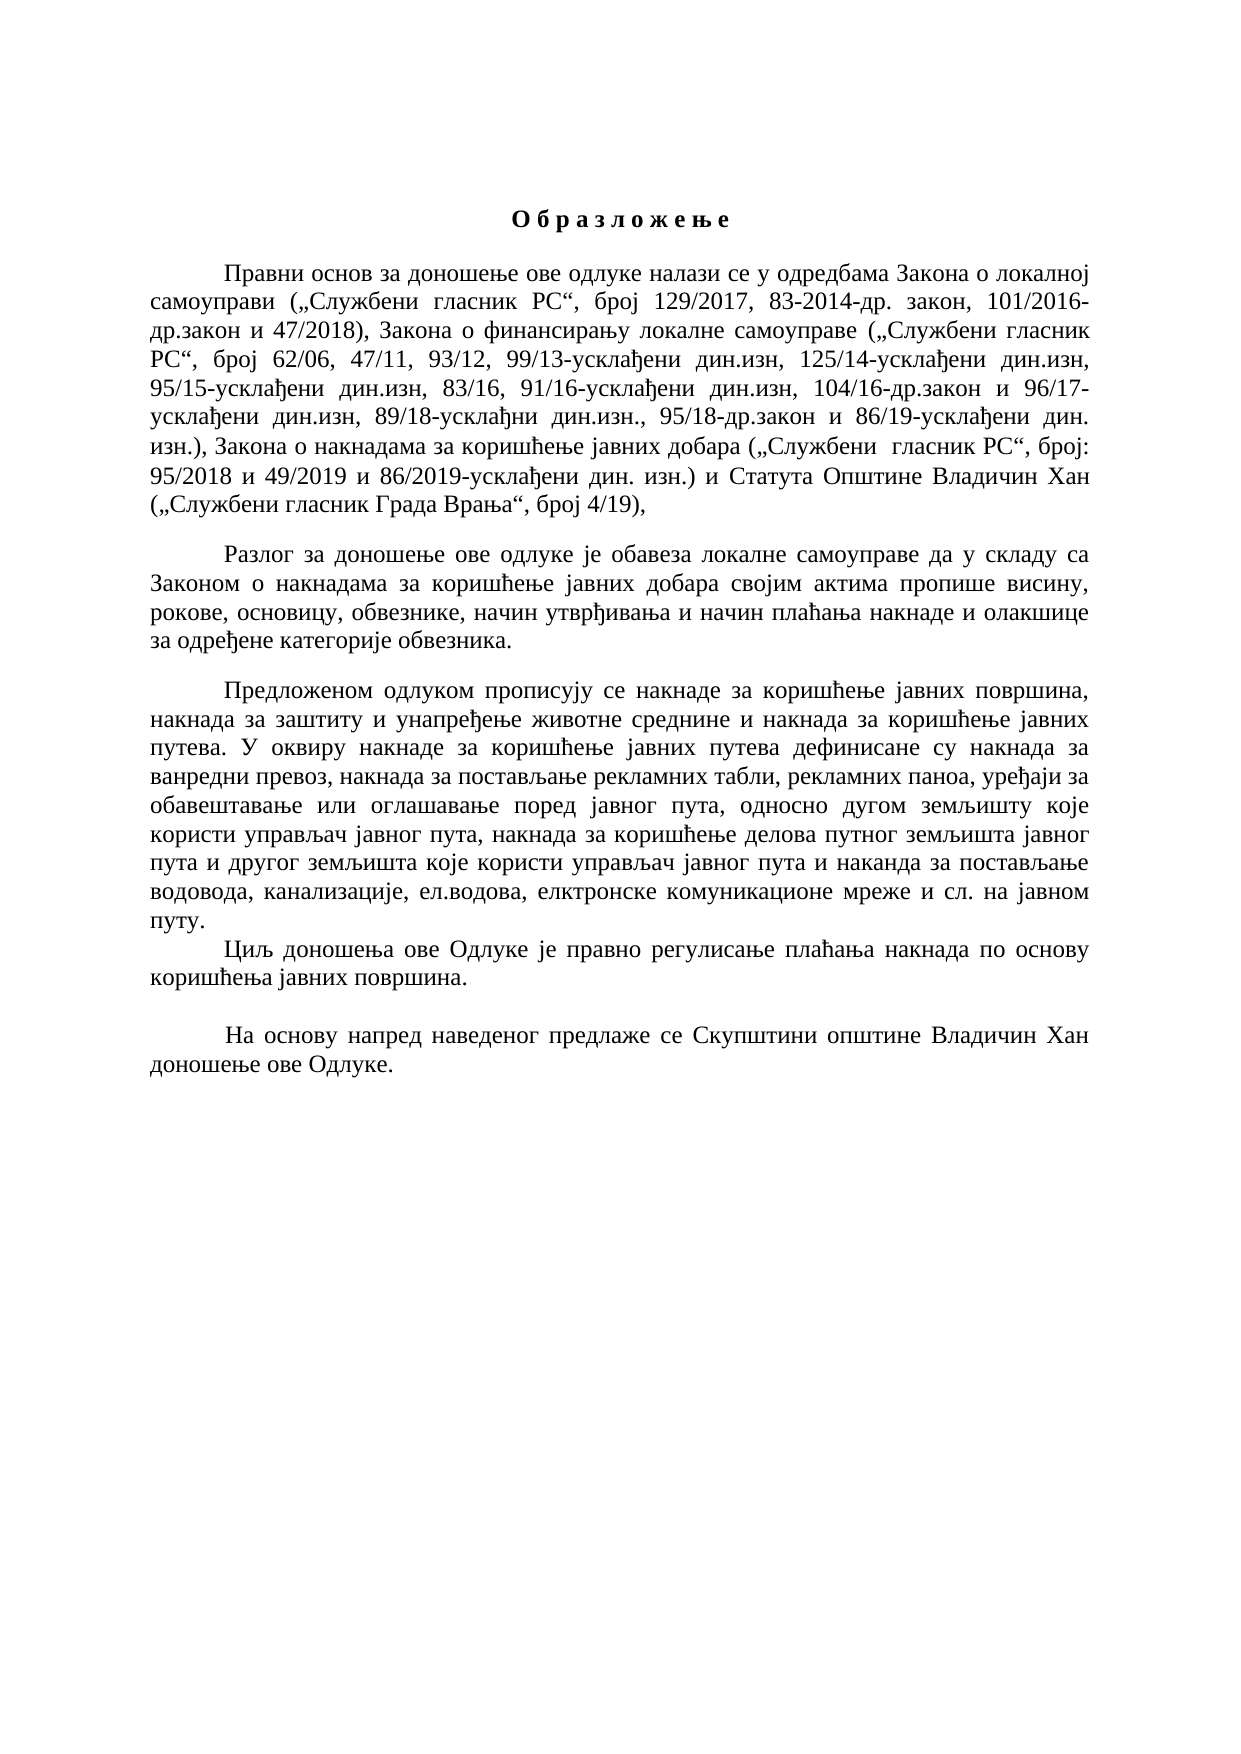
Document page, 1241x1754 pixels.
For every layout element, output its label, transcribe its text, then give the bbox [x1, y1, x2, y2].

text О б р а з л о ж е њ е [150, 204, 1090, 233]
text Разлог за доношење ове одлуке је обавеза локалне самоуправе да у складу са Законом о накнадама за коришћење јавних добара својим актима пропише висину, рокове, основицу, обвезнике, начин утврђивања и начин плаћања накнаде и олакшице за одређене категорије обвезника. [150, 539, 1090, 654]
text Правни основ за доношење ове одлуке налази се у одредбама Закона о локалној самоуправи („Службени гласник РС“, број 129/2017, 83-2014-др. закон, 101/2016-др.закон и 47/2018), Закона о финансирању локалне самоуправе („Службени гласник РС“, број 62/06, 47/11, 93/12, 99/13-усклађени дин.изн, 125/14-усклађени дин.изн, 95/15-усклађени дин.изн, 83/16, 91/16-усклађени дин.изн, 104/16-др.закон и 96/17-усклађени дин.изн, 89/18-усклађни дин.изн., 95/18-др.закон и 86/19-усклађени дин. изн.), Закона о накнадама за коришћење јавних добара („Службени гласник РС“, број: 95/2018 и 49/2019 и 86/2019-усклађени дин. изн.) и Статута Општине Владичин Хан („Службени гласник Града Врања“, број 4/19), [150, 258, 1090, 518]
text Предложеном одлуком прописују се накнаде за коришћење јавних површина, накнада за заштиту и унапређење животне среднине и накнада за коришћење јавних путева. У оквиру накнаде за коришћење јавних путева дефинисане су накнада за ванредни превоз, накнада за постављање рекламних табли, рекламних паноа, уређаји за обавештавање или оглашавање поред јавног пута, односно дугом земљишту које користи управљач јавног пута, накнада за коришћење делова путног земљишта јавног пута и другог земљишта које користи управљач јавног пута и наканда за постављање водовода, канализације, ел.водова, елктронске комуникационе мреже и сл. на јавном путу. [150, 675, 1090, 934]
text Циљ доношења ове Одлуке је правно регулисање плаћања накнада по основу коришћења јавних површина. [150, 934, 1090, 991]
text На основу напред наведеног предлаже се Скупштини општине Владичин Хан доношење ове Одлуке. [150, 1020, 1090, 1077]
